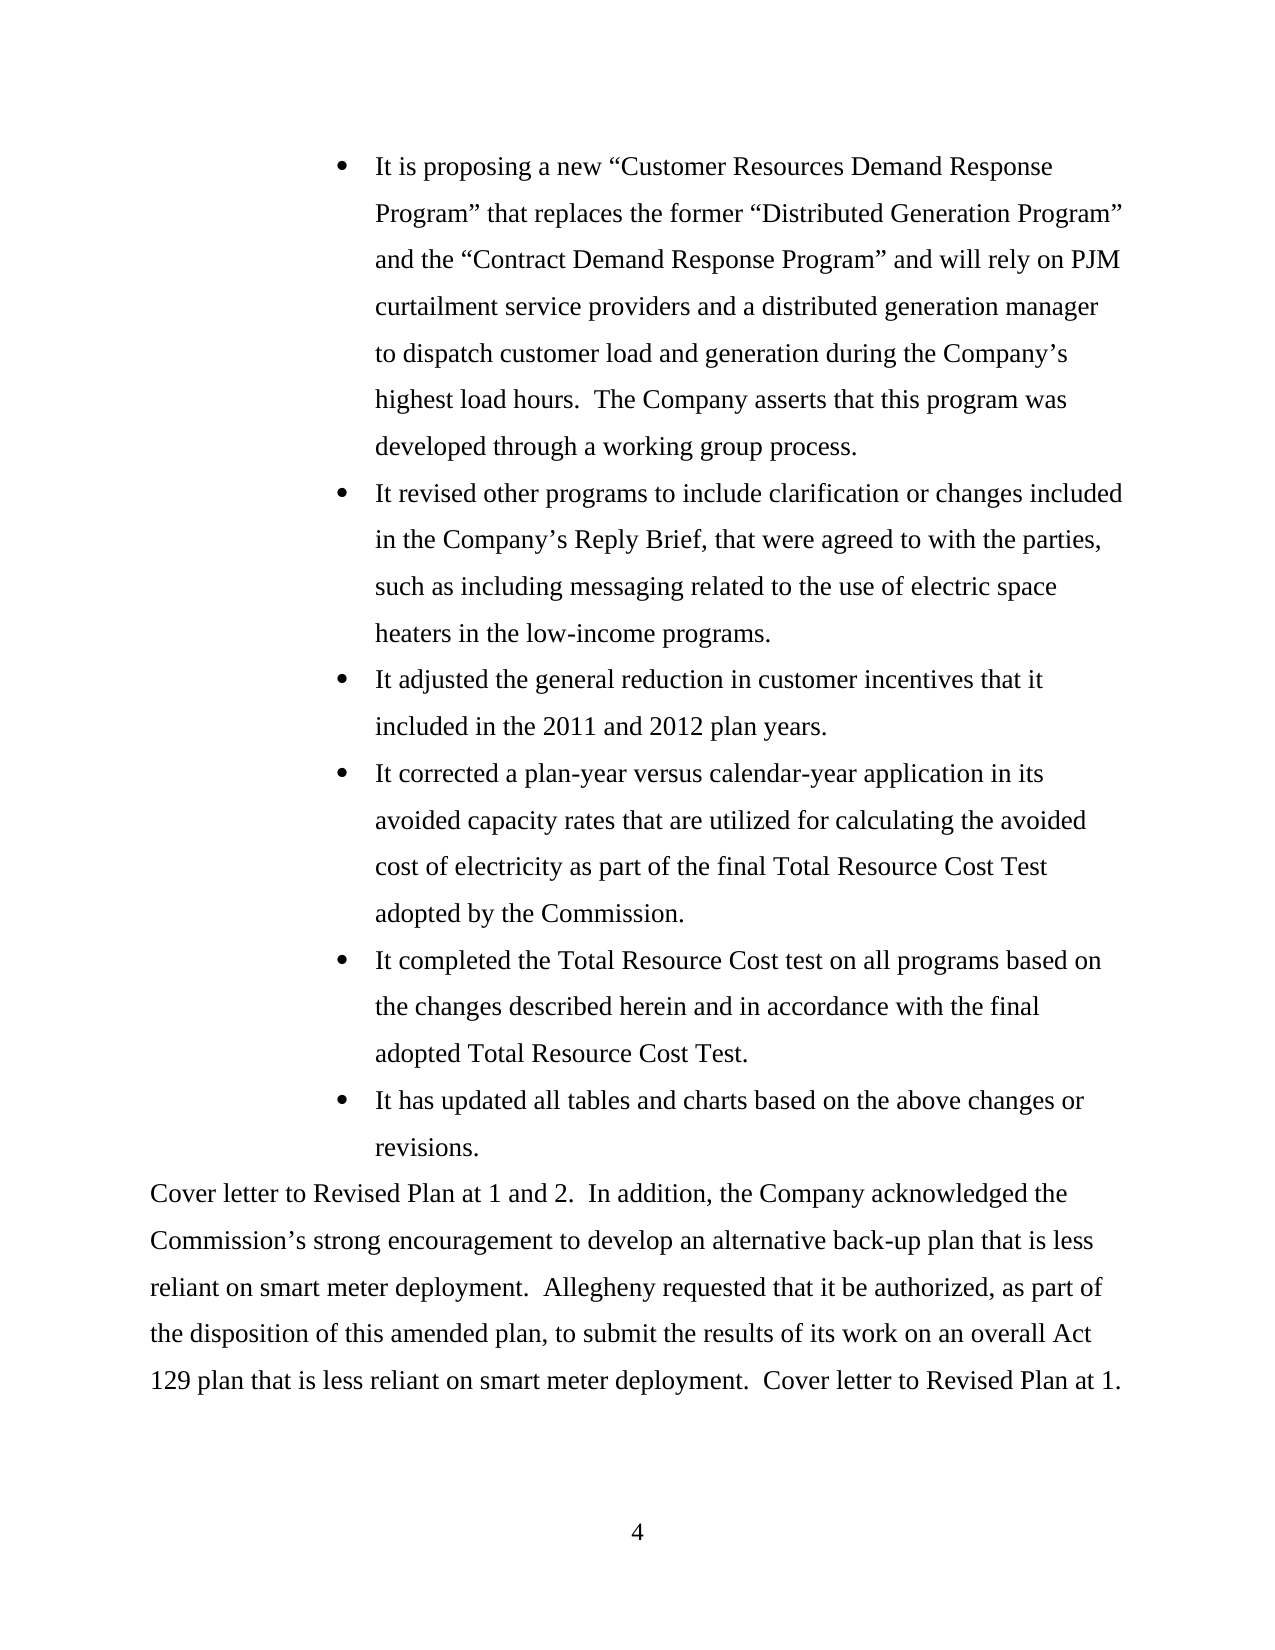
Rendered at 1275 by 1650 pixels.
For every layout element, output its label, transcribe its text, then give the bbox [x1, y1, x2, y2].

list It completed the Total Resource Cost test on all programs based on the changes described herein and in accordance with the final adopted Total Resource Cost Test. [337, 944, 1125, 1068]
list It is proposing a new “Customer Resources Demand Response Program” that replaces the former “Distributed Generation Program” and the “Contract Demand Response Program” and will rely on PJM curtailment service providers and a distributed generation manager to dispatch customer load and generation during the Company’s highest load hours. The Company asserts that this program was developed through a working group process. [337, 150, 1125, 461]
list It has updated all tables and charts based on the above changes or revisions. [337, 1084, 1125, 1162]
list It corrected a plan-year versus calendar-year application in its avoided capacity rates that are utilized for calculating the avoided cost of electricity as part of the final Total Resource Cost Test adopted by the Commission. [337, 757, 1125, 928]
list It revised other programs to include clarification or changes included in the Company’s Reply Brief, that were agreed to with the parties, such as including messaging related to the use of electric space heaters in the low-income programs. [337, 477, 1125, 648]
list It adjusted the general reduction in customer incentives that it included in the 2011 and 2012 plan years. [337, 663, 1125, 741]
text Cover letter to Revised Plan at 1 and 2. In addition, the Company acknowledged the Commission’s strong encouragement to develop an alternative back-up plan that is less reliant on smart meter deployment. Allegheny requested that it be authorized, as part of the disposition of this amended plan, to submit the results of its work on an overall Act 129 plan that is less reliant on smart meter deployment. Cover letter to Revised Plan at 1. [150, 1177, 1125, 1395]
